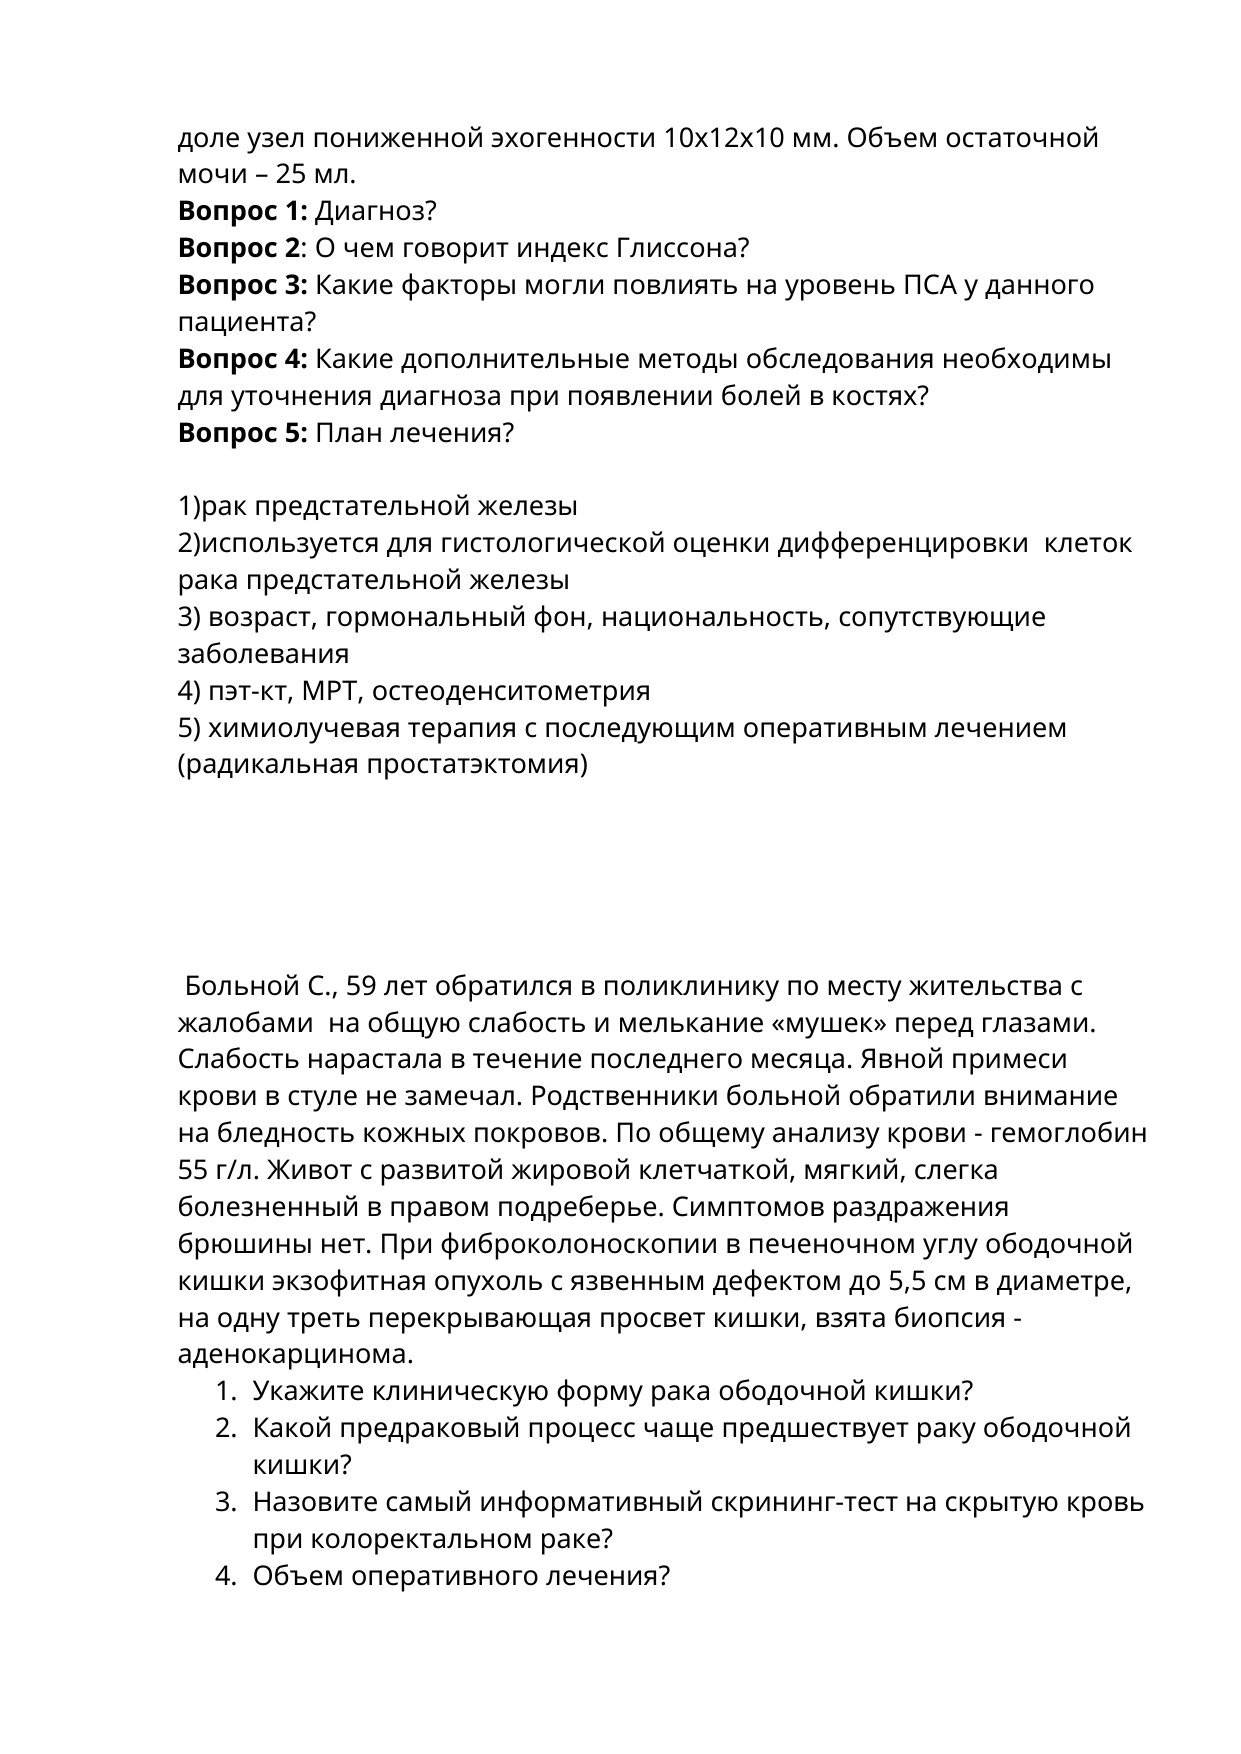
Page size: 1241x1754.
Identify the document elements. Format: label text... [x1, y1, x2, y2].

list Какой предраковый процесс чаще предшествует раку ободочной кишки? [215, 1409, 1152, 1482]
text 4) пэт-кт, МРТ, остеоденситометрия [177, 671, 1152, 708]
text Вопрос 4: Какие дополнительные методы обследования необходимы для уточнения диагноза при появлении болей в костях? [177, 339, 1152, 413]
list Укажите клиническую форму рака ободочной кишки? [215, 1372, 1152, 1409]
text 5) химиолучевая терапия с последующим оперативным лечением (радикальная простатэктомия) [177, 708, 1152, 782]
text 3) возраст, гормональный фон, национальность, сопутствующие заболевания [177, 597, 1152, 671]
text Вопрос 2: О чем говорит индекс Глиссона? [177, 229, 1152, 266]
text Вопрос 5: План лечения? [177, 413, 1152, 450]
text 1)рак предстательной железы 2)используется для гистологической оценки дифференцировки клеток рака предстательной железы [177, 487, 1152, 597]
text Больной С., 59 лет обратился в поликлинику по месту жительства с жалобами на общую слабость и мелькание «мушек» перед глазами. Слабость нарастала в течение последнего месяца. Явной примеси крови в стуле не замечал. Родственники больной обратили внимание на бледность кожных покровов. По общему анализу крови - гемоглобин 55 г/л. Живот с развитой жировой клетчаткой, мягкий, слегка болезненный в правом подреберье. Симптомов раздражения брюшины нет. При фиброколоноскопии в печеночном углу ободочной кишки экзофитная опухоль с язвенным дефектом до 5,5 см в диаметре, на одну треть перекрывающая просвет кишки, взята биопсия - аденокарцинома. [177, 966, 1152, 1372]
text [177, 118, 1152, 192]
text Вопрос 1: Диагноз? [177, 192, 1152, 229]
list Назовите самый информативный скрининг-тест на скрытую кровь при колоректальном раке? [215, 1482, 1152, 1556]
text Вопрос 3: Какие факторы могли повлиять на уровень ПСА у данного пациента? [177, 266, 1152, 339]
list Объем оперативного лечения? [215, 1556, 1152, 1593]
